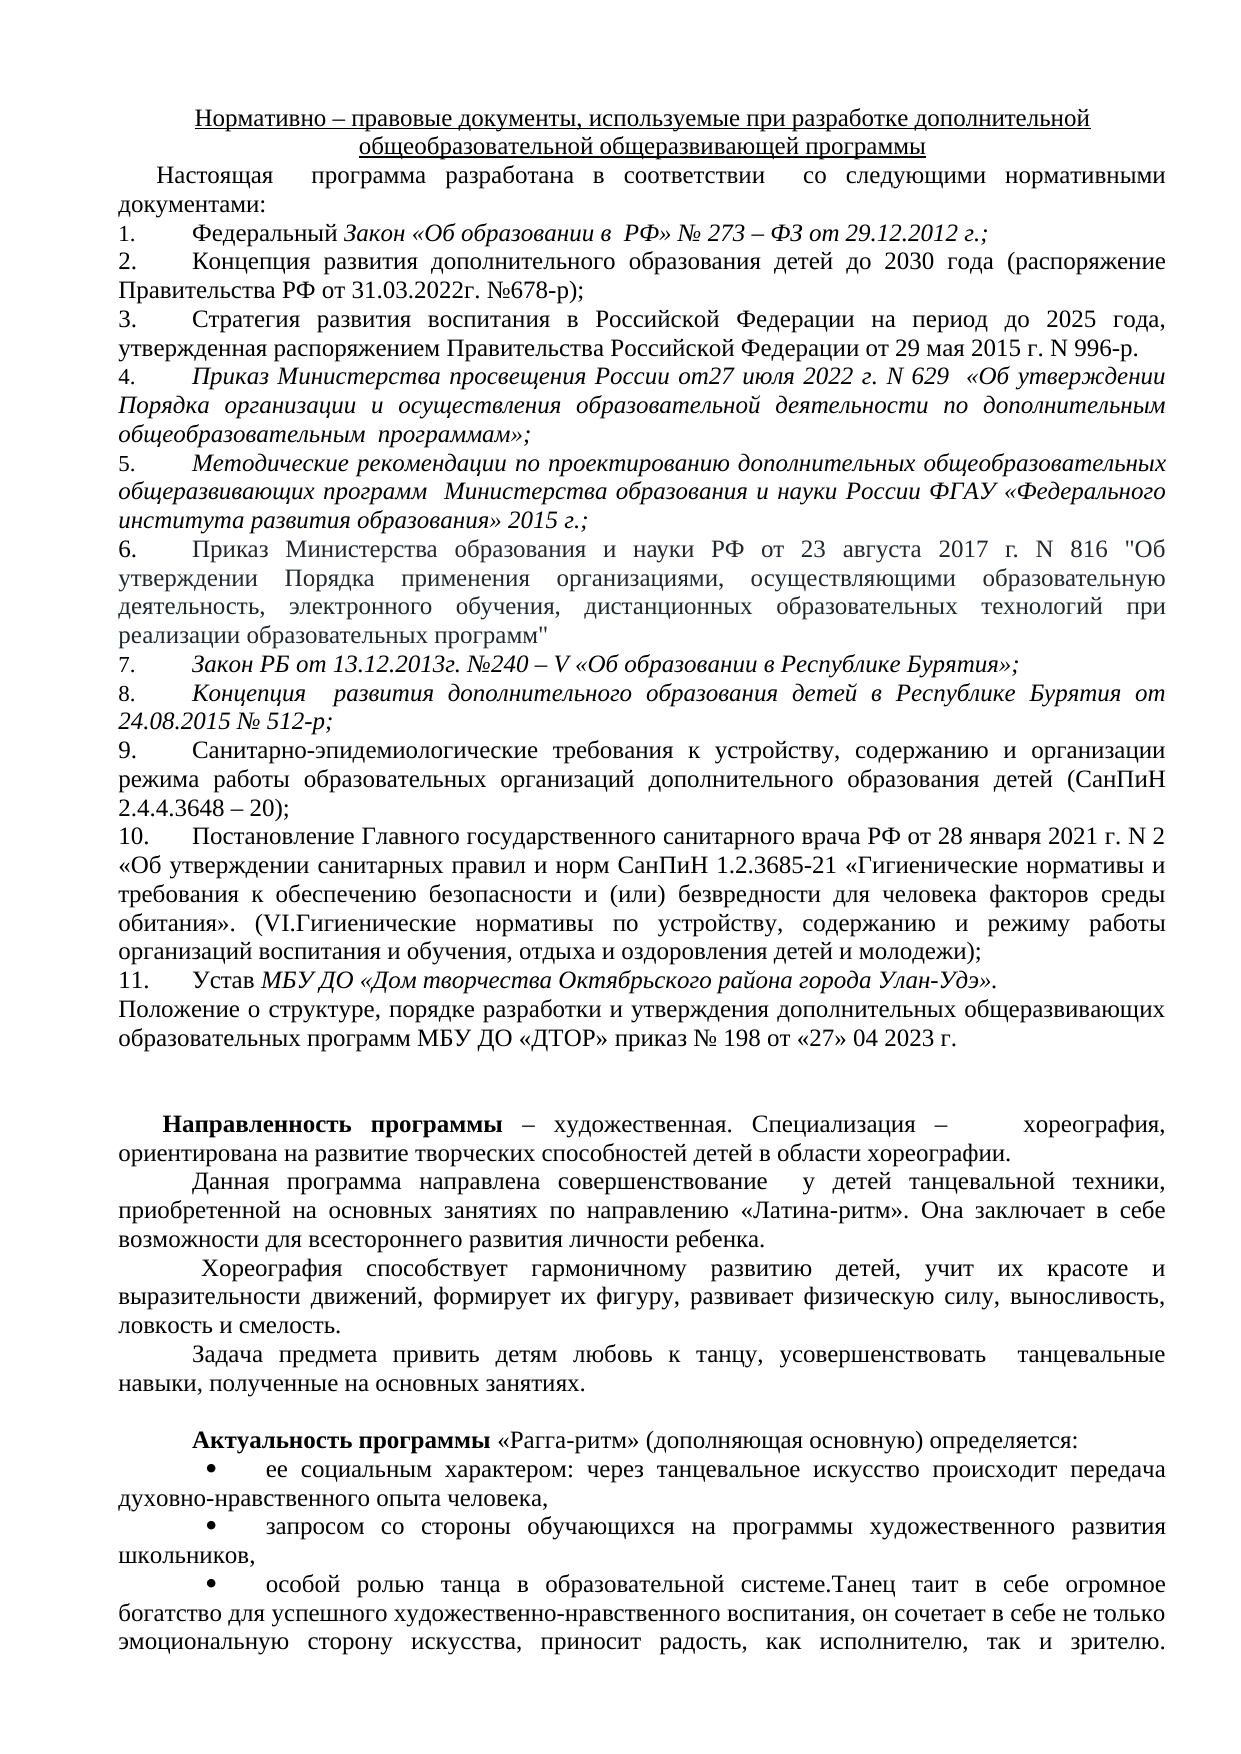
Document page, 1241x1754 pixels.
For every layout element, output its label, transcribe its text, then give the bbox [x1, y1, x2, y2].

list запросом со стороны обучающихся на программы художественного развития школьников, [118, 1511, 1167, 1569]
text Положение о структуре, порядке разработки и утверждения дополнительных общеразвивающих образовательных программ МБУ ДО «ДТОР» приказ № 198 от «27» 04 2023 г. [118, 994, 1167, 1051]
text Задача предмета привить детям любовь к танцу, усовершенствовать танцевальные навыки, полученные на основных занятиях. [118, 1339, 1167, 1396]
list Методические рекомендации по проектированию дополнительных общеобразовательных общеразвивающих программ Министерства образования и науки России ФГАУ «Федерального института развития образования» 2015 г.; [118, 448, 1167, 534]
list ее социальным характером: через танцевальное искусство происходит передача духовно-нравственного опыта человека, [118, 1454, 1167, 1511]
list Постановление Главного государственного санитарного врача РФ от 28 января 2021 г. N 2 «Об утверждении санитарных правил и норм СанПиН 1.2.3685-21 «Гигиенические нормативы и требования к обеспечению безопасности и (или) безвредности для человека факторов среды обитания». (VI.Гигиенические нормативы по устройству, содержанию и режиму работы организаций воспитания и обучения, отдыха и оздоровления детей и молодежи); [118, 821, 1167, 965]
list Федеральный Закон «Об образовании в РФ» № 273 – ФЗ от 29.12.2012 г.; [118, 218, 1167, 246]
text Направленность программы – художественная. Специализация – хореография, ориентирована на развитие творческих способностей детей в области хореографии. [118, 1109, 1167, 1166]
list Устав МБУ ДО «Дом творчества Октябрьского района города Улан-Удэ». [118, 965, 1167, 994]
text Актуальность программы «Рагга-ритм» (дополняющая основную) определяется: [118, 1425, 1167, 1454]
text Данная программа направлена совершенствование у детей танцевальной техники, приобретенной на основных занятиях по направлению «Латина-ритм». Она заключает в себе возможности для всестороннего развития личности ребенка. [118, 1166, 1167, 1253]
text Хореография способствует гармоничному развитию детей, учит их красоте и выразительности движений, формирует их фигуру, развивает физическую силу, выносливость, ловкость и смелость. [118, 1253, 1167, 1339]
list Стратегия развития воспитания в Российской Федерации на период до 2025 года, утвержденная распоряжением Правительства Российской Федерации от 29 мая 2015 г. N 996-р. [118, 304, 1167, 361]
list Концепция развития дополнительного образования детей до 2030 года (распоряжение Правительства РФ от 31.03.2022г. №678-р); [118, 246, 1167, 304]
list Приказ Министерства просвещения России от27 июля 2022 г. N 629 «Об утверждении Порядка организации и осуществления образовательной деятельности по дополнительным общеобразовательным программам»; [118, 361, 1167, 448]
list Концепция развития дополнительного образования детей в Республике Бурятия от 24.08.2015 № 512-р; [118, 678, 1167, 735]
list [118, 1569, 1167, 1655]
list Санитарно-эпидемиологические требования к устройству, содержанию и организации режима работы образовательных организаций дополнительного образования детей (СанПиН 2.4.4.3648 – 20); [118, 735, 1167, 821]
text Настоящая программа разработана в соответствии со следующими нормативными документами: [118, 160, 1167, 218]
list Закон РБ от 13.12.2013г. №240 – V «Об образовании в Республике Бурятия»; [118, 649, 1167, 678]
list Приказ Министерства образования и науки РФ от 23 августа 2017 г. N 816 "Об утверждении Порядка применения организациями, осуществляющими образовательную деятельность, электронного обучения, дистанционных образовательных технологий при реализации образовательных программ" [118, 534, 1167, 649]
text Нормативно – правовые документы, используемые при разработке дополнительной общеобразовательной общеразвивающей программы [118, 103, 1167, 160]
